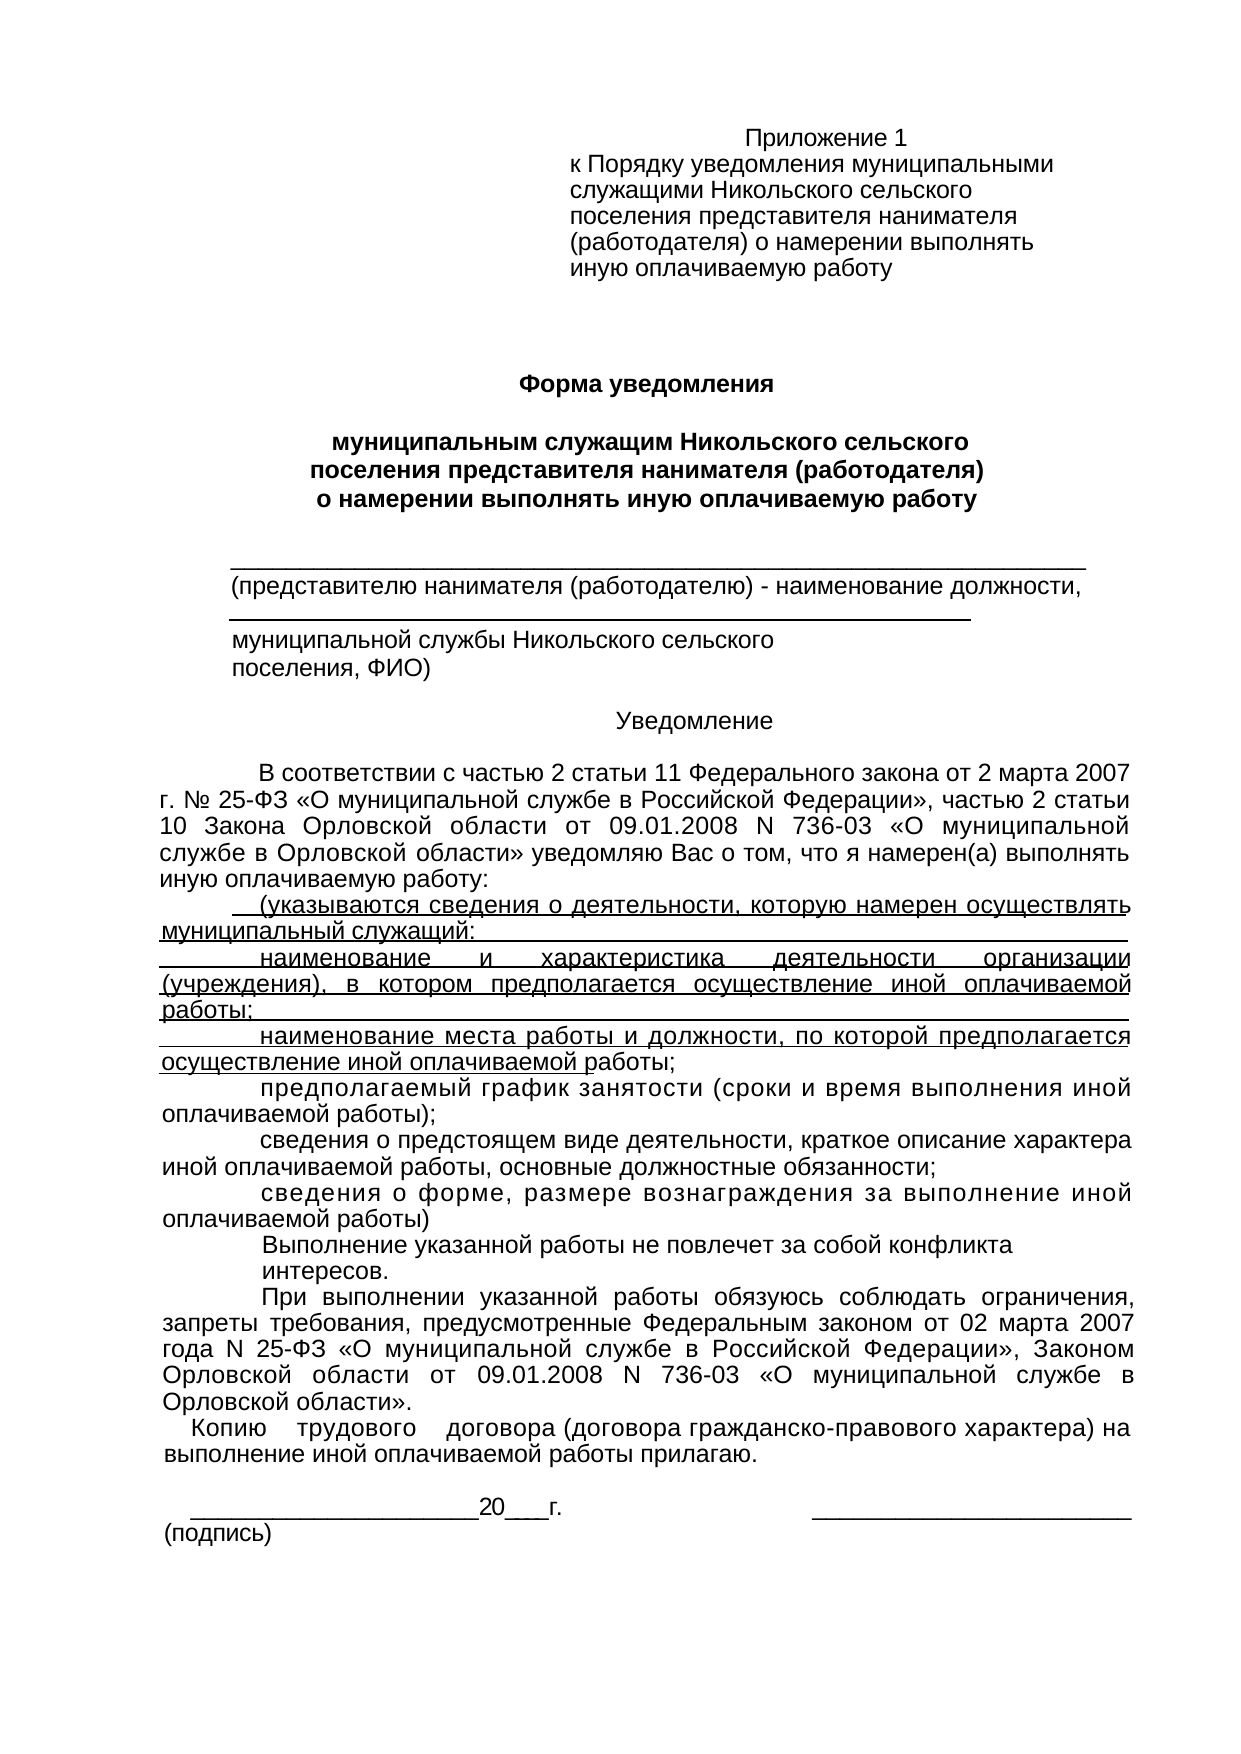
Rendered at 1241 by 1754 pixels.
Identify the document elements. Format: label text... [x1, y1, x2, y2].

text муниципальной службы Никольского сельского поселения, ФИО) [232, 627, 896, 682]
text муниципальным служащим Никольского сельского поселения представителя нанимателя (работодателя) о намерении выполнять иную оплачиваемую работу [308, 426, 986, 513]
text Приложение 1 [744, 125, 1136, 151]
text наименование места работы и должности, по которой предполагается осуществление иной оплачиваемой работы; [161, 1024, 1133, 1076]
text к Порядку уведомления муниципальными служащими Никольского сельского поселения представителя нанимателя (работодателя) о намерении выполнять иную оплачиваемую работу [569, 151, 1086, 281]
text При выполнении указанной работы обязуюсь соблюдать ограничения, запреты требования, предусмотренные Федеральным законом от 02 марта 2007 года N 25-ФЗ «О муниципальной службе в Российской Федерации», Законом Орловской области от 09.01.2008 N 736-03 «О муниципальной службе в Орловской области». [162, 1285, 1136, 1415]
text Выполнение указанной работы не повлечет за собой конфликта интересов. [262, 1233, 1136, 1285]
text Копию трудового договора (договора гражданско-правового характера) на выполнение иной оплачиваемой работы прилагаю. [163, 1416, 1136, 1494]
text Уведомление [159, 708, 1131, 734]
text В соответствии с частью 2 статьи 11 Федерального закона от 2 марта . № 25-ФЗ «О муниципальной службе в Российской Федерации», частью 2 статьи 10 Закона Орловской области от 09.01.2008 N 736-03 «О муниципальной службе в Орловской области» уведомляю Вас о том, что я намерен(а) выполнять иную оплачиваемую работу: [159, 760, 1131, 893]
text сведения о предстоящем виде деятельности, краткое описание характера иной оплачиваемой работы, основные должностные обязанности; [162, 1128, 1133, 1180]
text 20 г. _______________________ (подпись) [163, 1494, 1136, 1546]
text (представителю нанимателя (работодателю) - наименование должности, [231, 571, 1136, 599]
text Форма уведомления [308, 368, 986, 397]
text сведения о форме, размере вознаграждения за выполнение иной оплачиваемой работы) [162, 1180, 1133, 1232]
text ______________________________________________________________ [231, 542, 1136, 571]
text предполагаемый график занятости (сроки и время выполнения иной оплачиваемой работы); [162, 1076, 1133, 1128]
text (указываются сведения о деятельности, которую намерен осуществлять муниципальный служащий: [161, 893, 1133, 945]
text наименование и характеристика деятельности организации (учреждения), в котором предполагается осуществление иной оплачиваемой работы; [162, 946, 1133, 1024]
